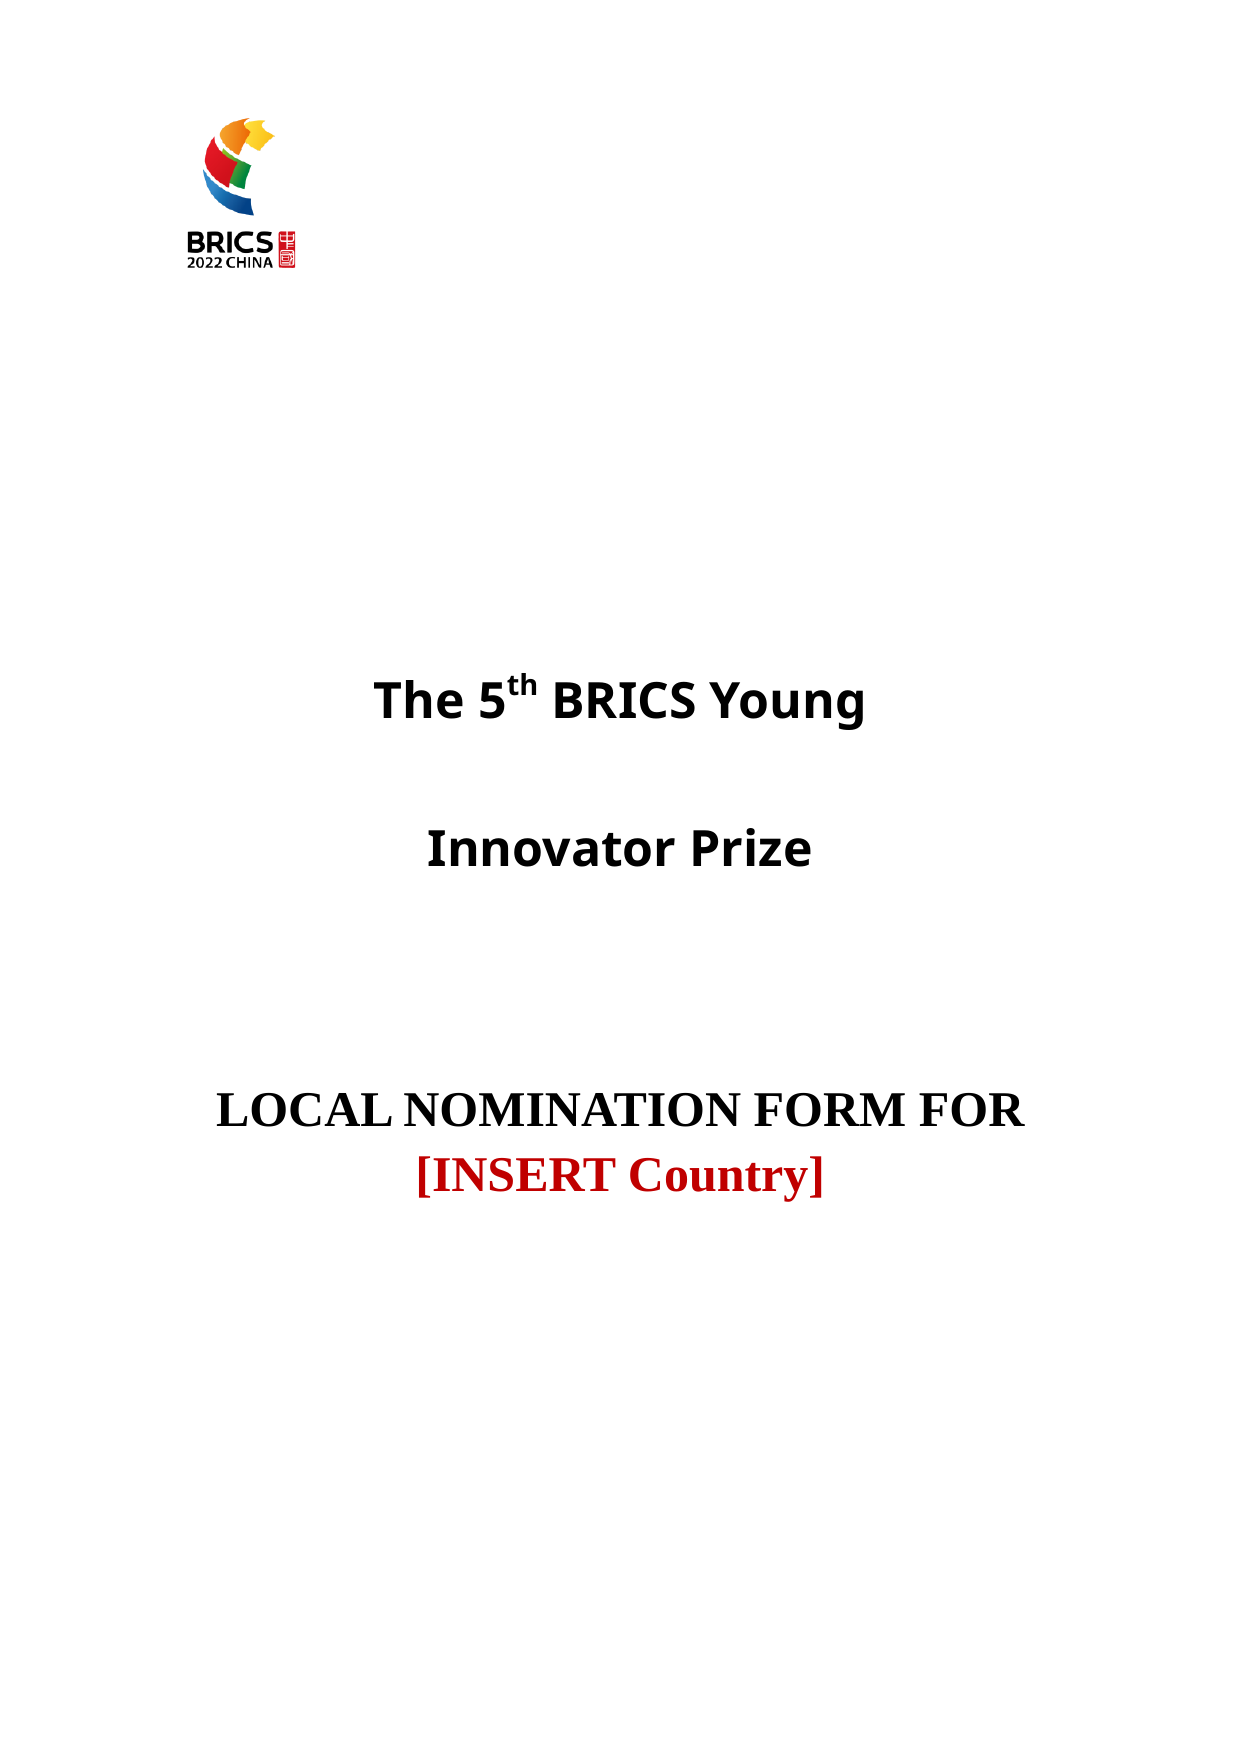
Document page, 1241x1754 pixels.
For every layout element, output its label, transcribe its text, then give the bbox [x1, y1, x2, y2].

text LOCAL NOMINATION FORM FOR [INSERT Country] [169, 1076, 1071, 1206]
picture [187, 118, 295, 268]
text Innovator Prize [187, 798, 1053, 896]
text The 5th BRICS Young [187, 650, 1053, 747]
